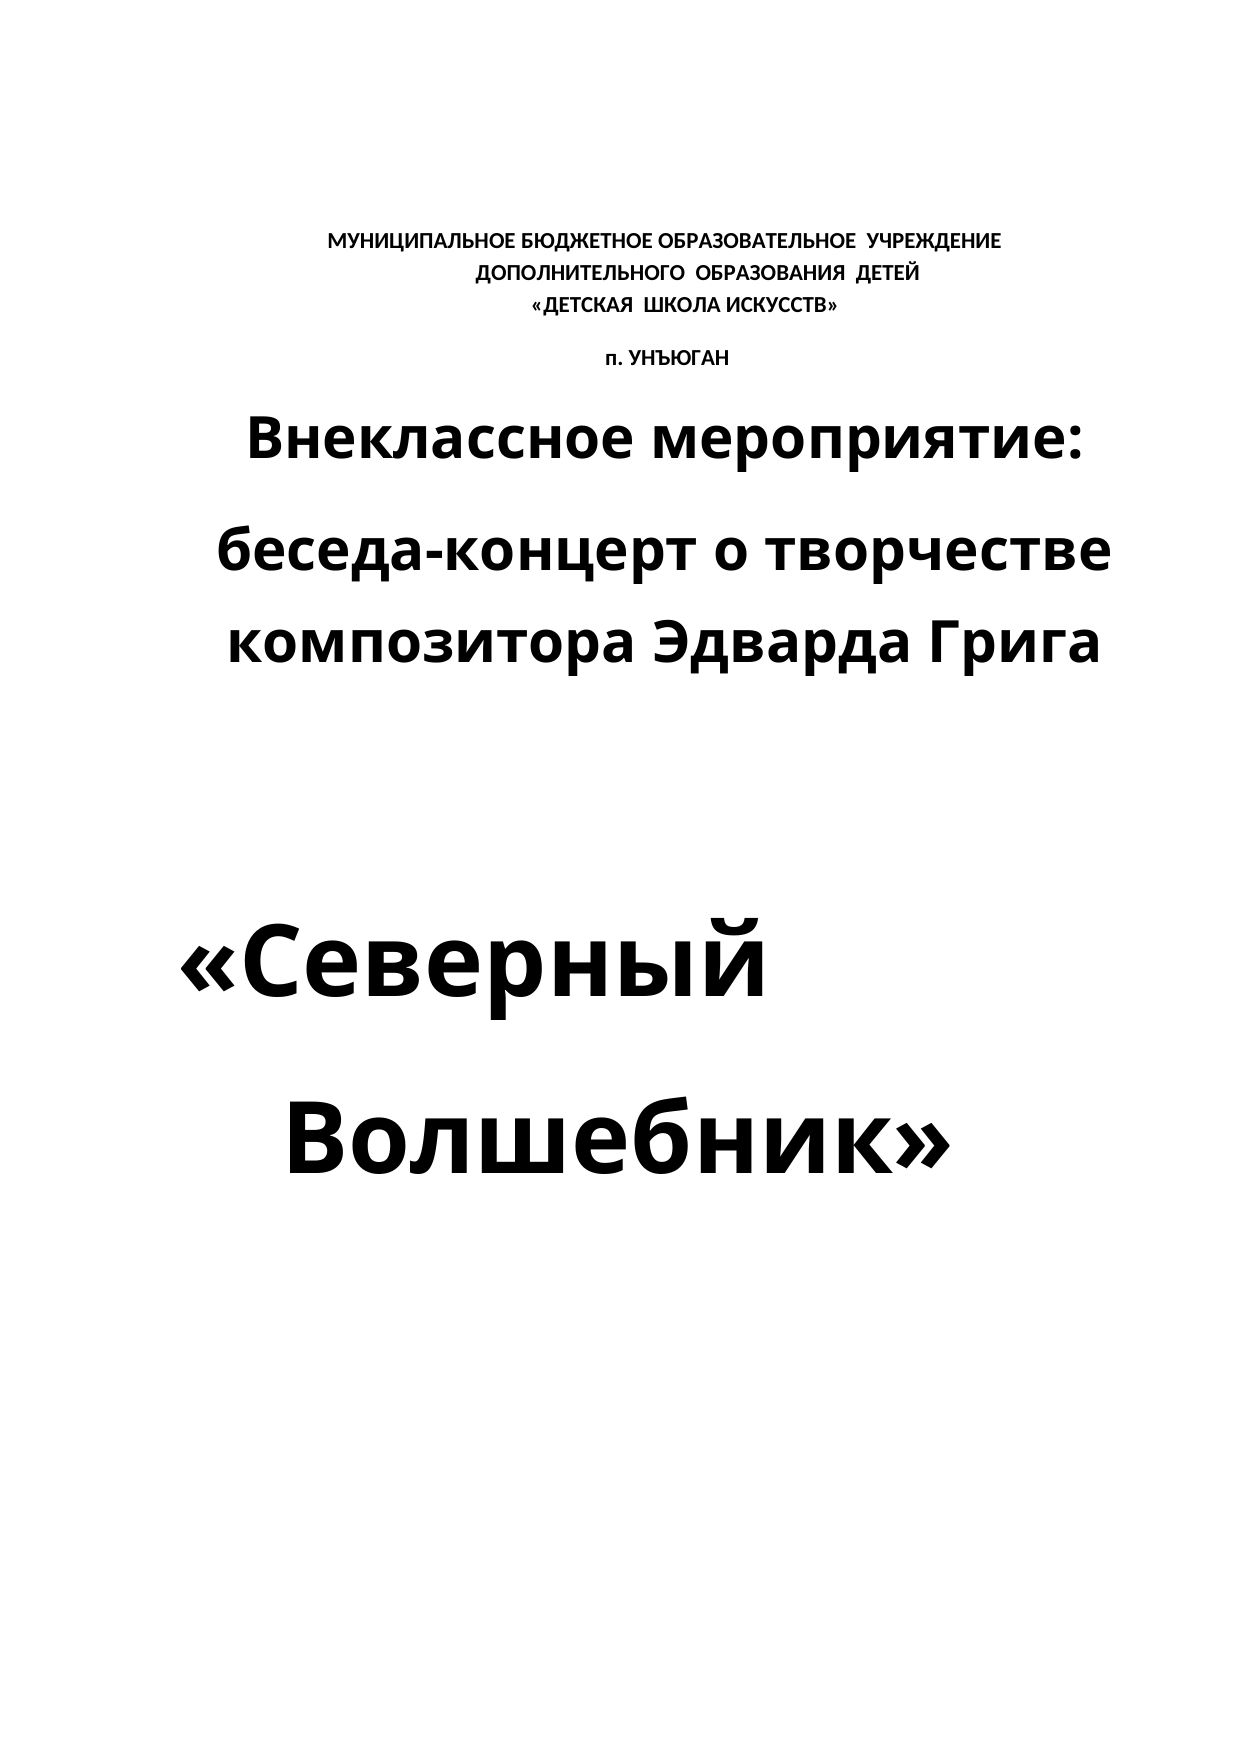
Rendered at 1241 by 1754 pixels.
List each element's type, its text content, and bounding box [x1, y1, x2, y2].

text Волшебник» [177, 1067, 1152, 1203]
text беседа-концерт о творчестве композитора Эдварда Грига [177, 508, 1152, 679]
text Внеклассное мероприятие: [177, 396, 1152, 476]
text «Северный [177, 889, 1152, 1026]
text МУНИЦИПАЛЬНОЕ БЮДЖЕТНОЕ ОБРАЗОВАТЕЛЬНОЕ УЧРЕЖДЕНИЕ ДОПОЛНИТЕЛЬНОГО ОБРАЗОВАНИЯ ДЕТЕЙ «ДЕТСКАЯ ШКОЛА ИСКУССТВ» [177, 226, 1152, 318]
text п. УНЪЮГАН [177, 343, 1152, 371]
